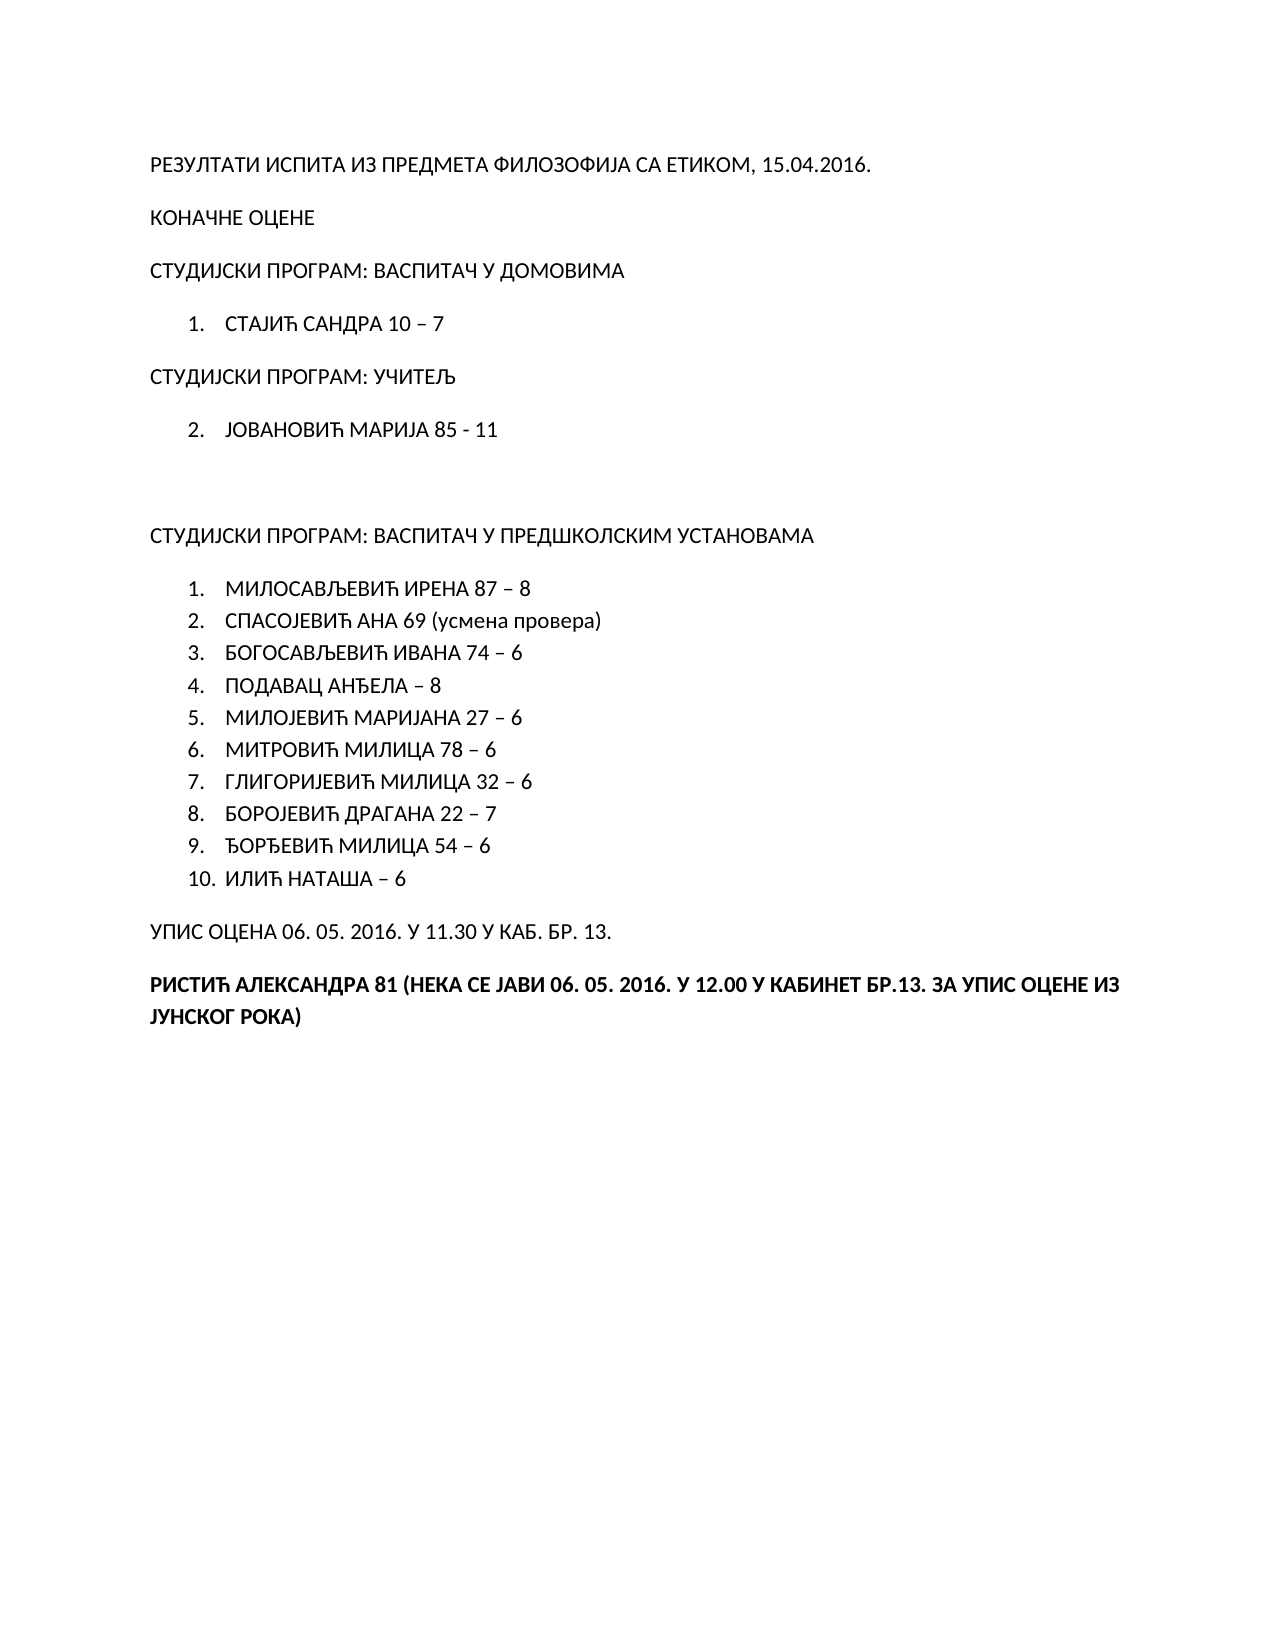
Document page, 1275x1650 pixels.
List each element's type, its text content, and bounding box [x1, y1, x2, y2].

list МИТРОВИЋ МИЛИЦА 78 – 6 [187, 735, 1125, 763]
text СТУДИЈСКИ ПРОГРАМ: УЧИТЕЉ [150, 362, 1125, 390]
list ПОДАВАЦ АНЂЕЛА – 8 [187, 671, 1125, 699]
list БОРОЈЕВИЋ ДРАГАНА 22 – 7 [187, 799, 1125, 827]
list ЈОВАНОВИЋ МАРИЈА 85 - 11 [187, 415, 1125, 443]
text РИСТИЋ АЛЕКСАНДРА 81 (НЕКА СЕ ЈАВИ 06. 05. 2016. У 12.00 У КАБИНЕТ БР.13. ЗА УПИС ОЦЕНЕ ИЗ ЈУНСКОГ РОКА) [150, 970, 1125, 1030]
list МИЛОЈЕВИЋ МАРИЈАНА 27 – 6 [187, 703, 1125, 731]
text КОНАЧНЕ ОЦЕНЕ [150, 203, 1125, 231]
list ИЛИЋ НАТАША – 6 [187, 864, 1125, 892]
text УПИС ОЦЕНА 06. 05. 2016. У 11.30 У КАБ. БР. 13. [150, 917, 1125, 945]
list ЂОРЂЕВИЋ МИЛИЦА 54 – 6 [187, 832, 1125, 860]
list ГЛИГОРИЈЕВИЋ МИЛИЦА 32 – 6 [187, 767, 1125, 795]
list СПАСОЈЕВИЋ АНА 69 (усмена провера) [187, 606, 1125, 634]
text СТУДИЈСКИ ПРОГРАМ: ВАСПИТАЧ У ПРЕДШКОЛСКИМ УСТАНОВАМА [150, 521, 1125, 549]
text СТУДИЈСКИ ПРОГРАМ: ВАСПИТАЧ У ДОМОВИМА [150, 256, 1125, 284]
list БОГОСАВЉЕВИЋ ИВАНА 74 – 6 [187, 638, 1125, 667]
text РЕЗУЛТАТИ ИСПИТА ИЗ ПРЕДМЕТА ФИЛОЗОФИЈА СА ЕТИКОМ, 15.04.2016. [150, 150, 1125, 178]
list СТАЈИЋ САНДРА 10 – 7 [187, 309, 1125, 337]
list МИЛОСАВЉЕВИЋ ИРЕНА 87 – 8 [187, 574, 1125, 602]
